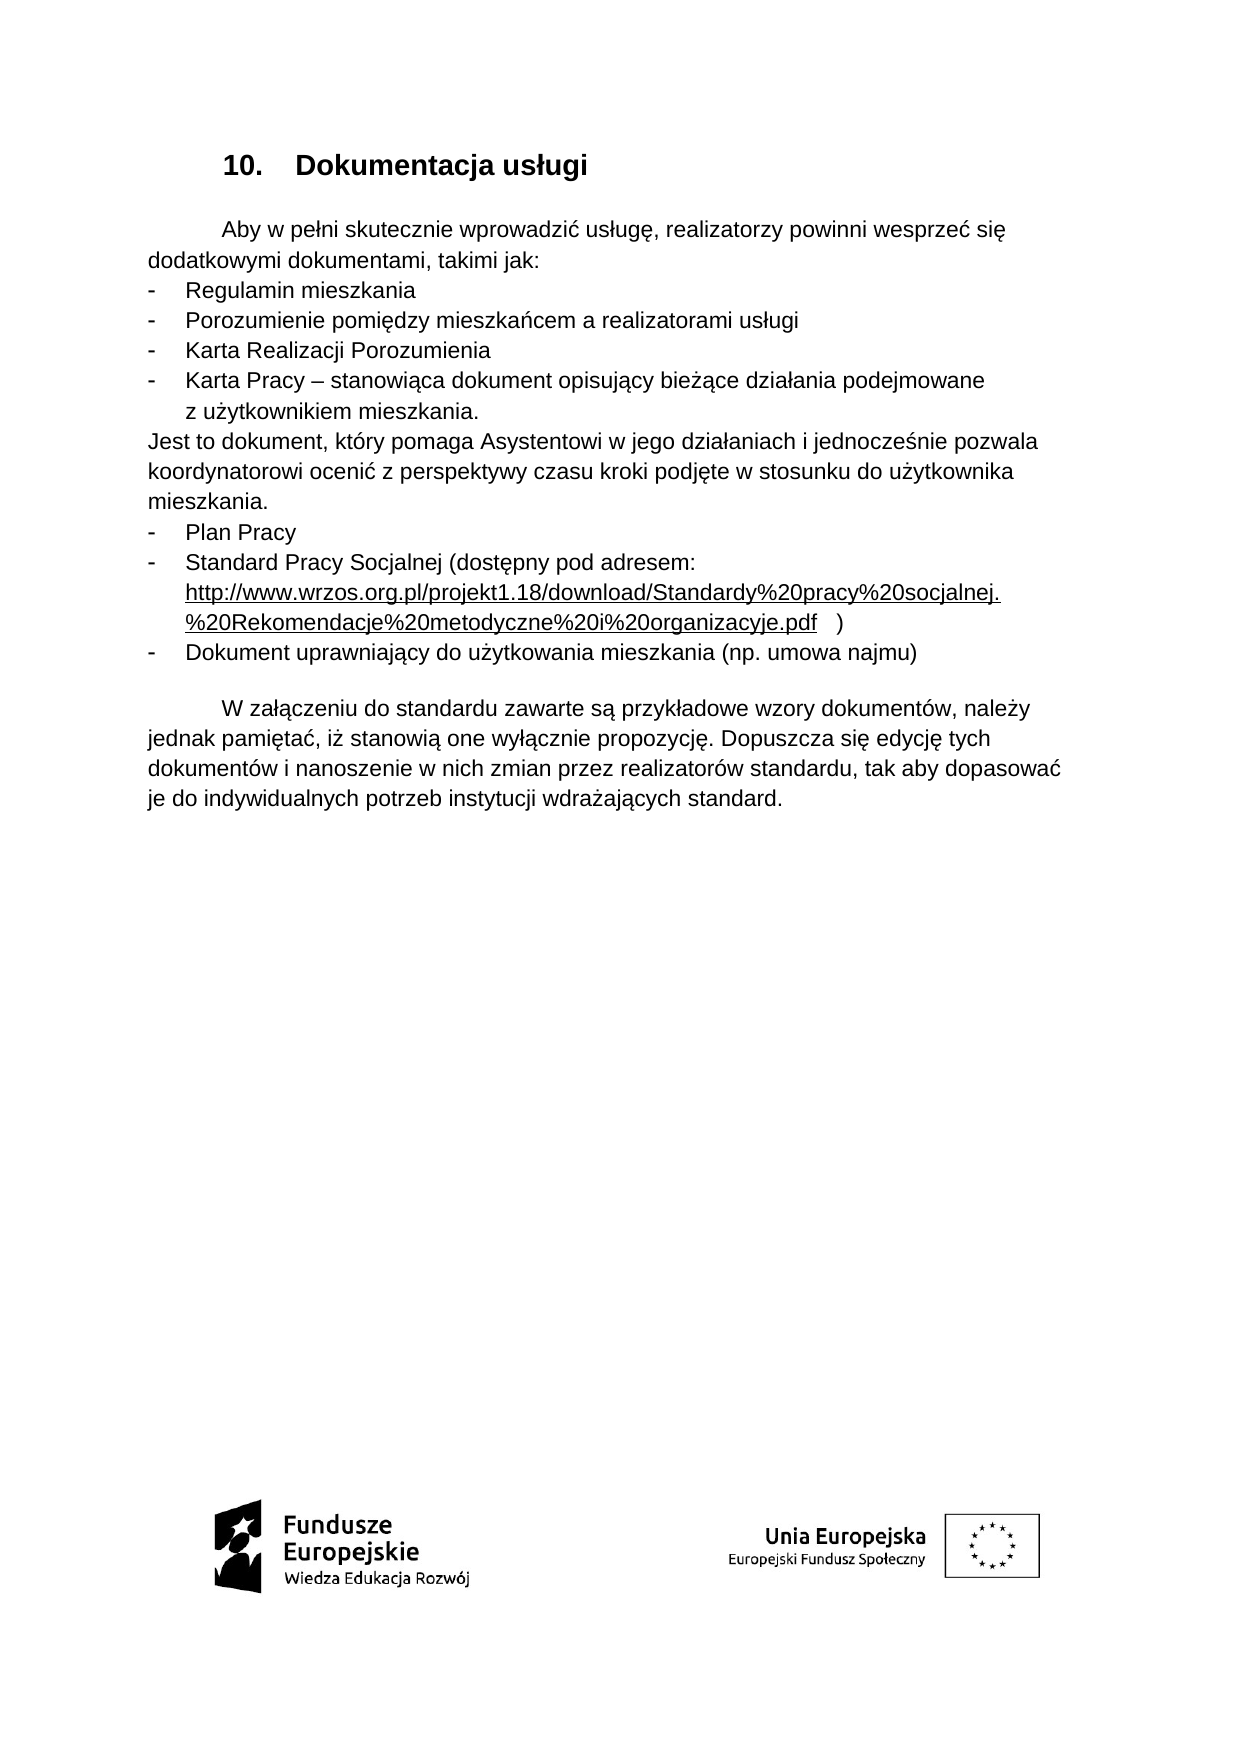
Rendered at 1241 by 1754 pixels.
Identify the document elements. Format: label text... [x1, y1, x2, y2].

list Dokument uprawniający do użytkowania mieszkania (np. umowa najmu) [148, 639, 1093, 666]
list Karta Pracy – stanowiąca dokument opisujący bieżące działania podejmowane z użytkownikiem mieszkania. [148, 367, 1093, 424]
picture [147, 1449, 1093, 1653]
text Jest to dokument, który pomaga Asystentowi w jego działaniach i jednocześnie pozwala koordynatorowi ocenić z perspektywy czasu kroki podjęte w stosunku do użytkownika mieszkania. [148, 428, 1093, 514]
text W załączeniu do standardu zawarte są przykładowe wzory dokumentów, należy jednak pamiętać, iż stanowią one wyłącznie propozycję. Dopuszcza się edycję tych dokumentów i nanoszenie w nich zmian przez realizatorów standardu, tak aby dopasować je do indywidualnych potrzeb instytucji wdrażających standard. [148, 694, 1093, 811]
list Karta Realizacji Porozumienia [148, 337, 1093, 363]
text Aby w pełni skutecznie wprowadzić usługę, realizatorzy powinni wesprzeć się dodatkowymi dokumentami, takimi jak: [148, 216, 1093, 273]
list Dokumentacja usługi [223, 148, 1093, 181]
list Standard Pracy Socjalnej (dostępny pod adresem: http://www.wrzos.org.pl/projekt1.18/download/Standardy%20pracy%20socjalnej.%20Rekomendacje%20metodyczne%20i%20organizacyje.pdf ) [148, 549, 1093, 635]
list Regulamin mieszkania [148, 277, 1093, 303]
list Plan Pracy [148, 518, 1093, 545]
list Porozumienie pomiędzy mieszkańcem a realizatorami usługi [148, 307, 1093, 333]
